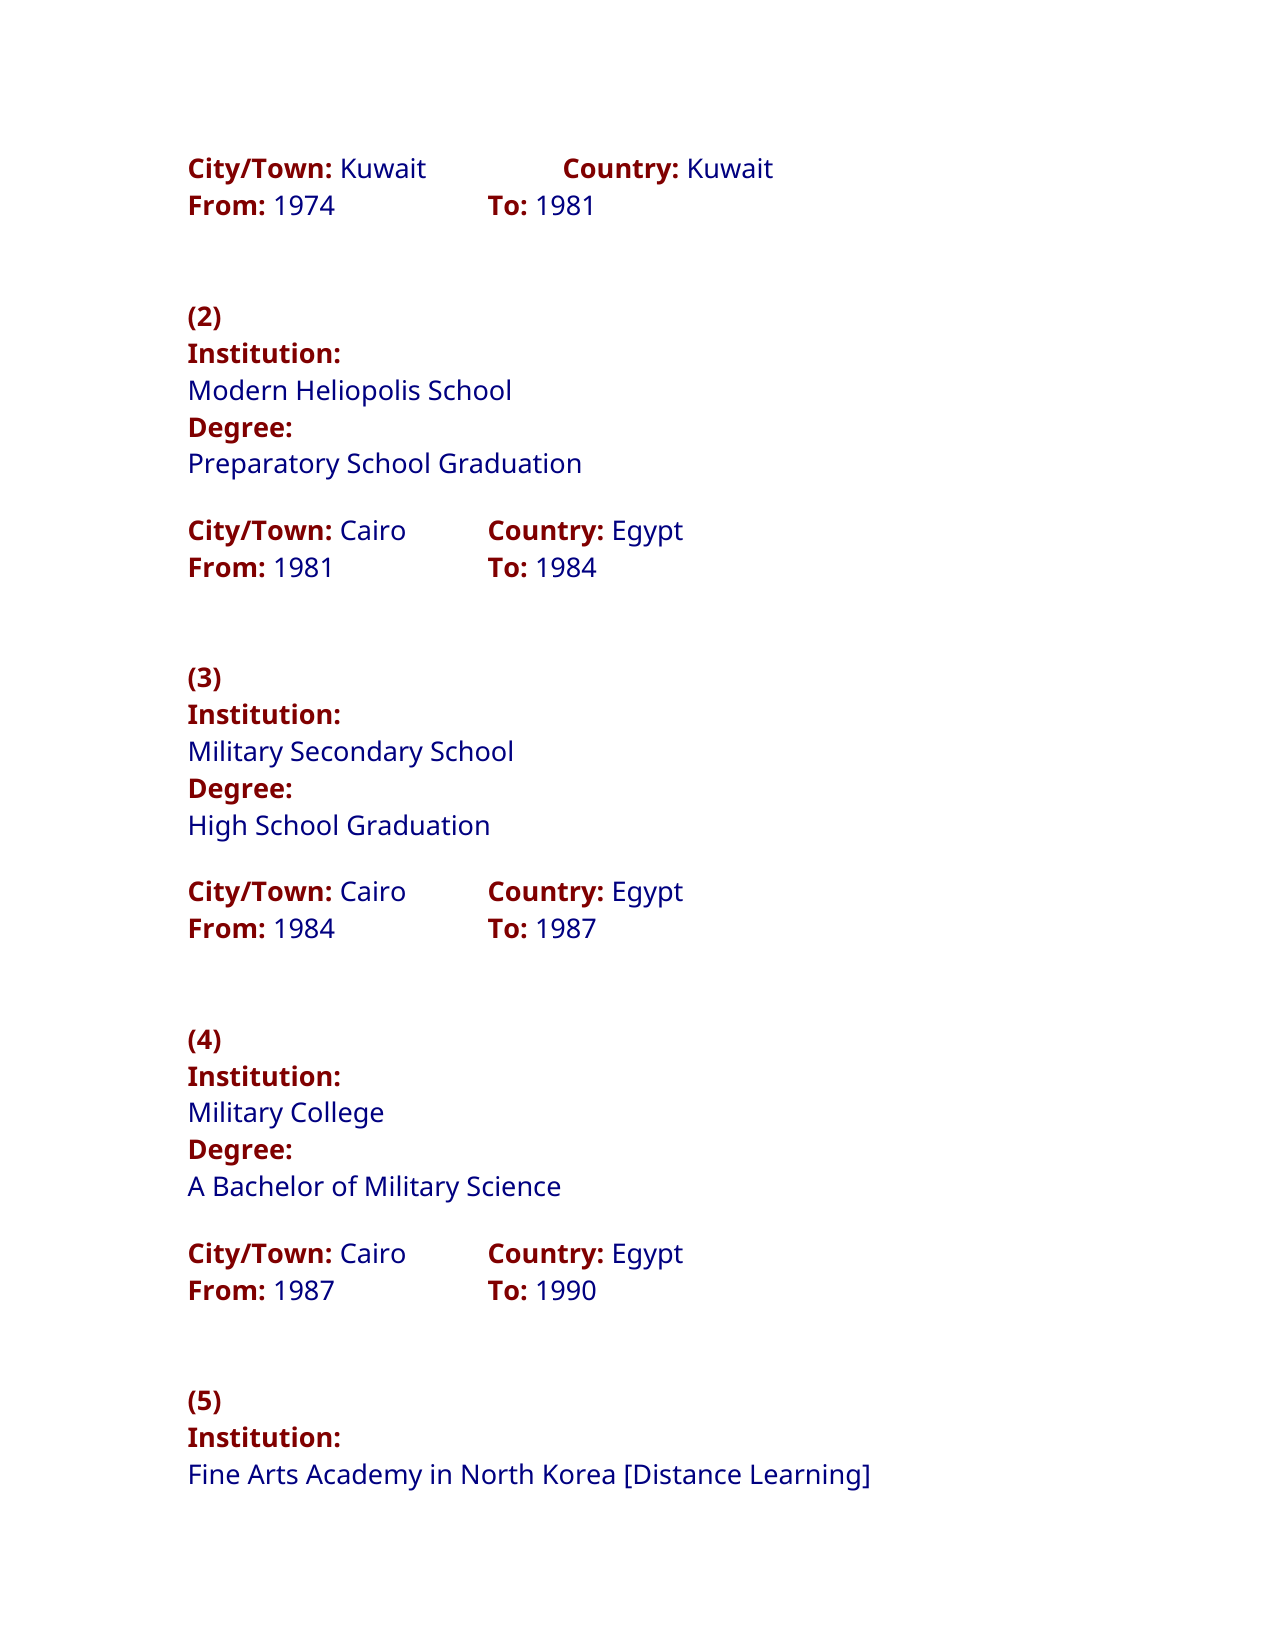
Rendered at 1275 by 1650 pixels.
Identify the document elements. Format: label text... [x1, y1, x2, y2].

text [187, 1234, 1087, 1492]
text City/Town: Cairo Country: Egypt From: 1984 To: 1987 (4) Institution: Military College Degree: A Bachelor of Military Science [187, 873, 1087, 1204]
text City/Town: Kuwait Country: Kuwait From: 1974 To: 1981 (2) Institution: Modern Heliopolis School Degree: Preparatory School Graduation [187, 150, 1087, 482]
text City/Town: Cairo Country: Egypt From: 1981 To: 1984 (3) Institution: Military Secondary School Degree: High School Graduation [187, 511, 1087, 843]
